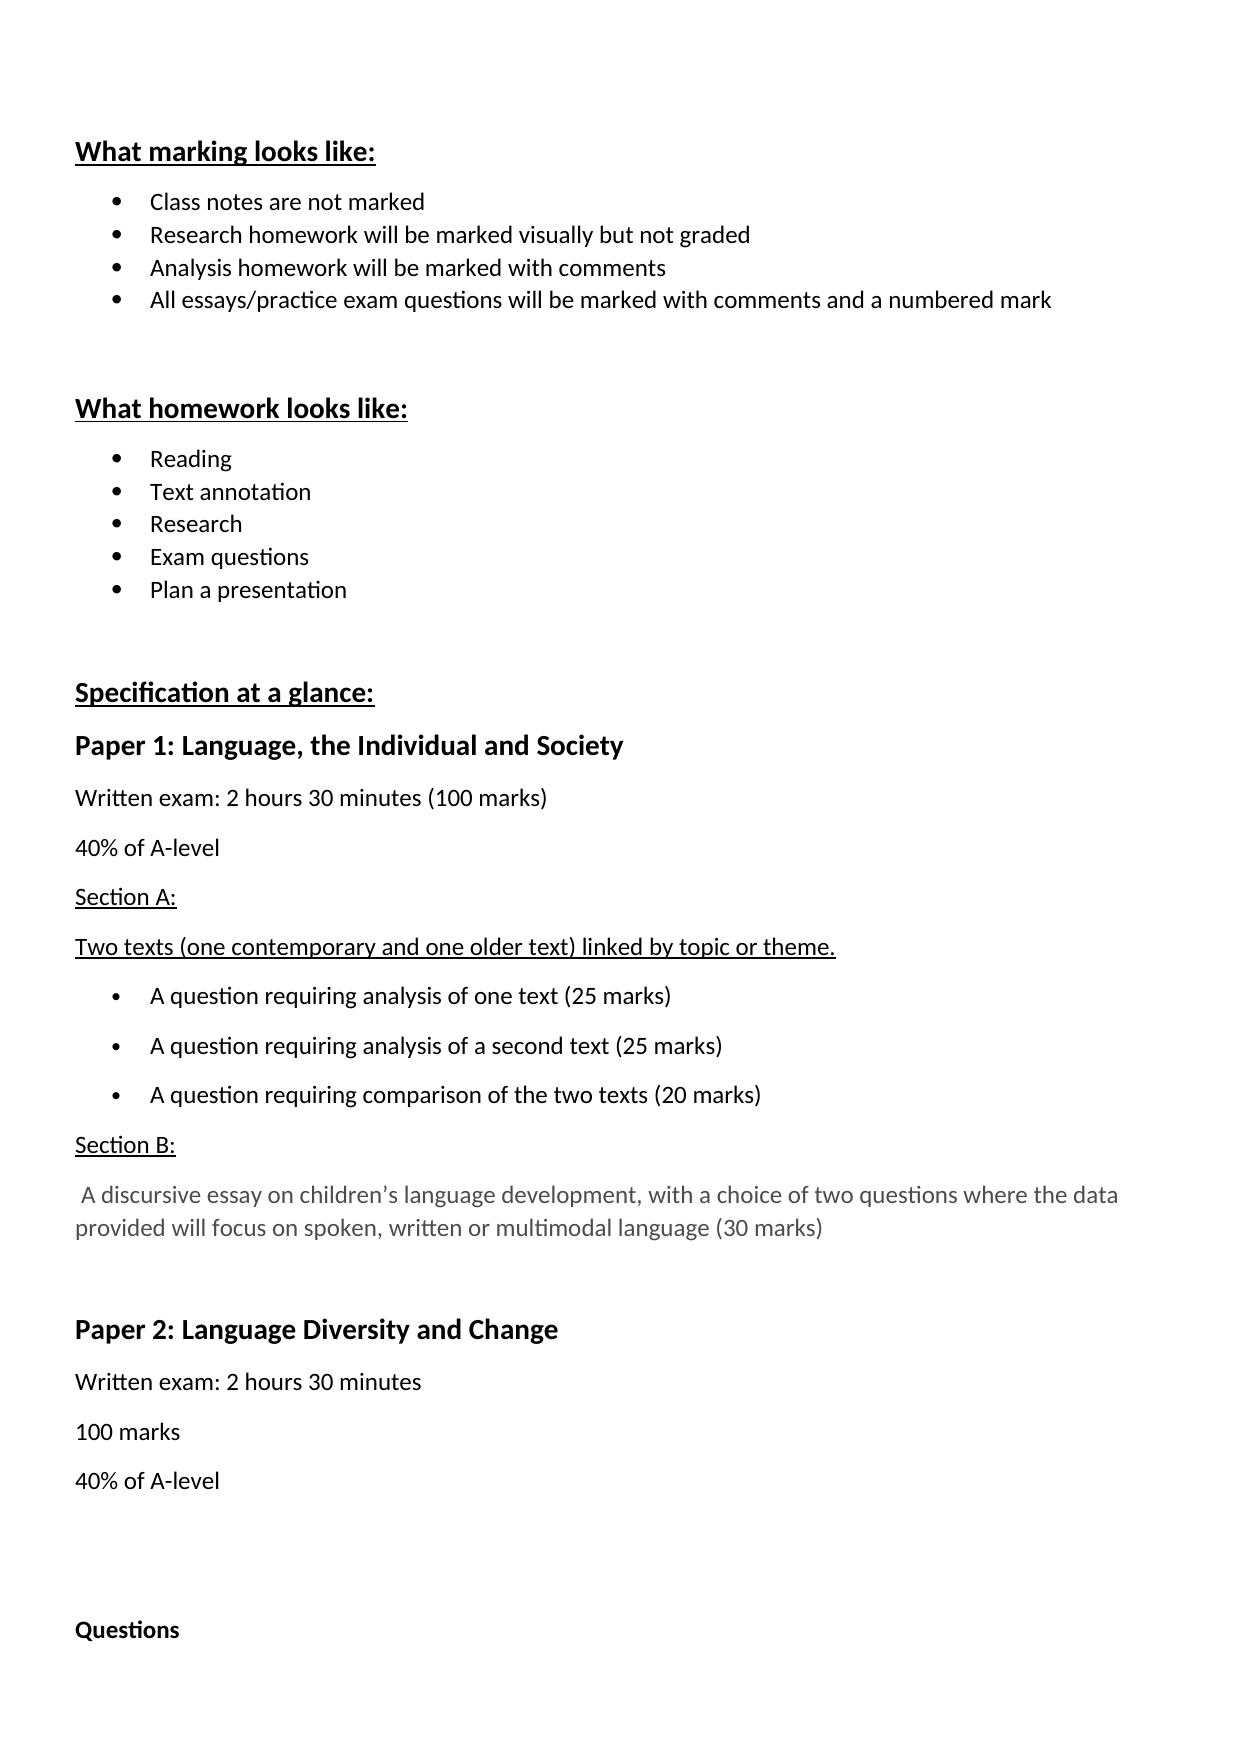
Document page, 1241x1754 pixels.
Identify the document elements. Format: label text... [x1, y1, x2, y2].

list Research [112, 509, 1165, 539]
list All essays/practice exam questions will be marked with comments and a numbered mark [112, 285, 1165, 315]
text Two texts (one contemporary and one older text) linked by topic or theme. [75, 931, 1165, 961]
list Exam questions [112, 542, 1165, 572]
text Section A: [75, 881, 1165, 912]
list Analysis homework will be marked with comments [112, 252, 1165, 282]
text A discursive essay on children’s language development, with a choice of two questions where the data provided will focus on spoken, written or multimodal language (30 marks) [75, 1179, 1165, 1242]
text Questions [75, 1614, 1165, 1644]
list A question requiring comparison of the two texts (20 marks) [112, 1080, 1165, 1110]
list A question requiring analysis of one text (25 marks) [112, 981, 1165, 1011]
text Paper 1: Language, the Individual and Society [75, 727, 1165, 763]
list Reading [112, 443, 1165, 473]
list Class notes are not marked [112, 186, 1165, 216]
text What marking looks like: [75, 133, 1165, 169]
list Research homework will be marked visually but not graded [112, 219, 1165, 249]
text What homework looks like: [75, 390, 1165, 426]
list A question requiring analysis of a second text (25 marks) [112, 1030, 1165, 1061]
text Section B: [75, 1129, 1165, 1160]
text 40% of A-level [75, 832, 1165, 862]
list Text annotation [112, 476, 1165, 506]
text Written exam: 2 hours 30 minutes [75, 1366, 1165, 1397]
text Written exam: 2 hours 30 minutes (100 marks) [75, 782, 1165, 813]
text Paper 2: Language Diversity and Change [75, 1311, 1165, 1347]
list Plan a presentation [112, 574, 1165, 605]
text 100 marks [75, 1416, 1165, 1446]
text 40% of A-level [75, 1465, 1165, 1496]
text Specification at a glance: [75, 674, 1165, 710]
